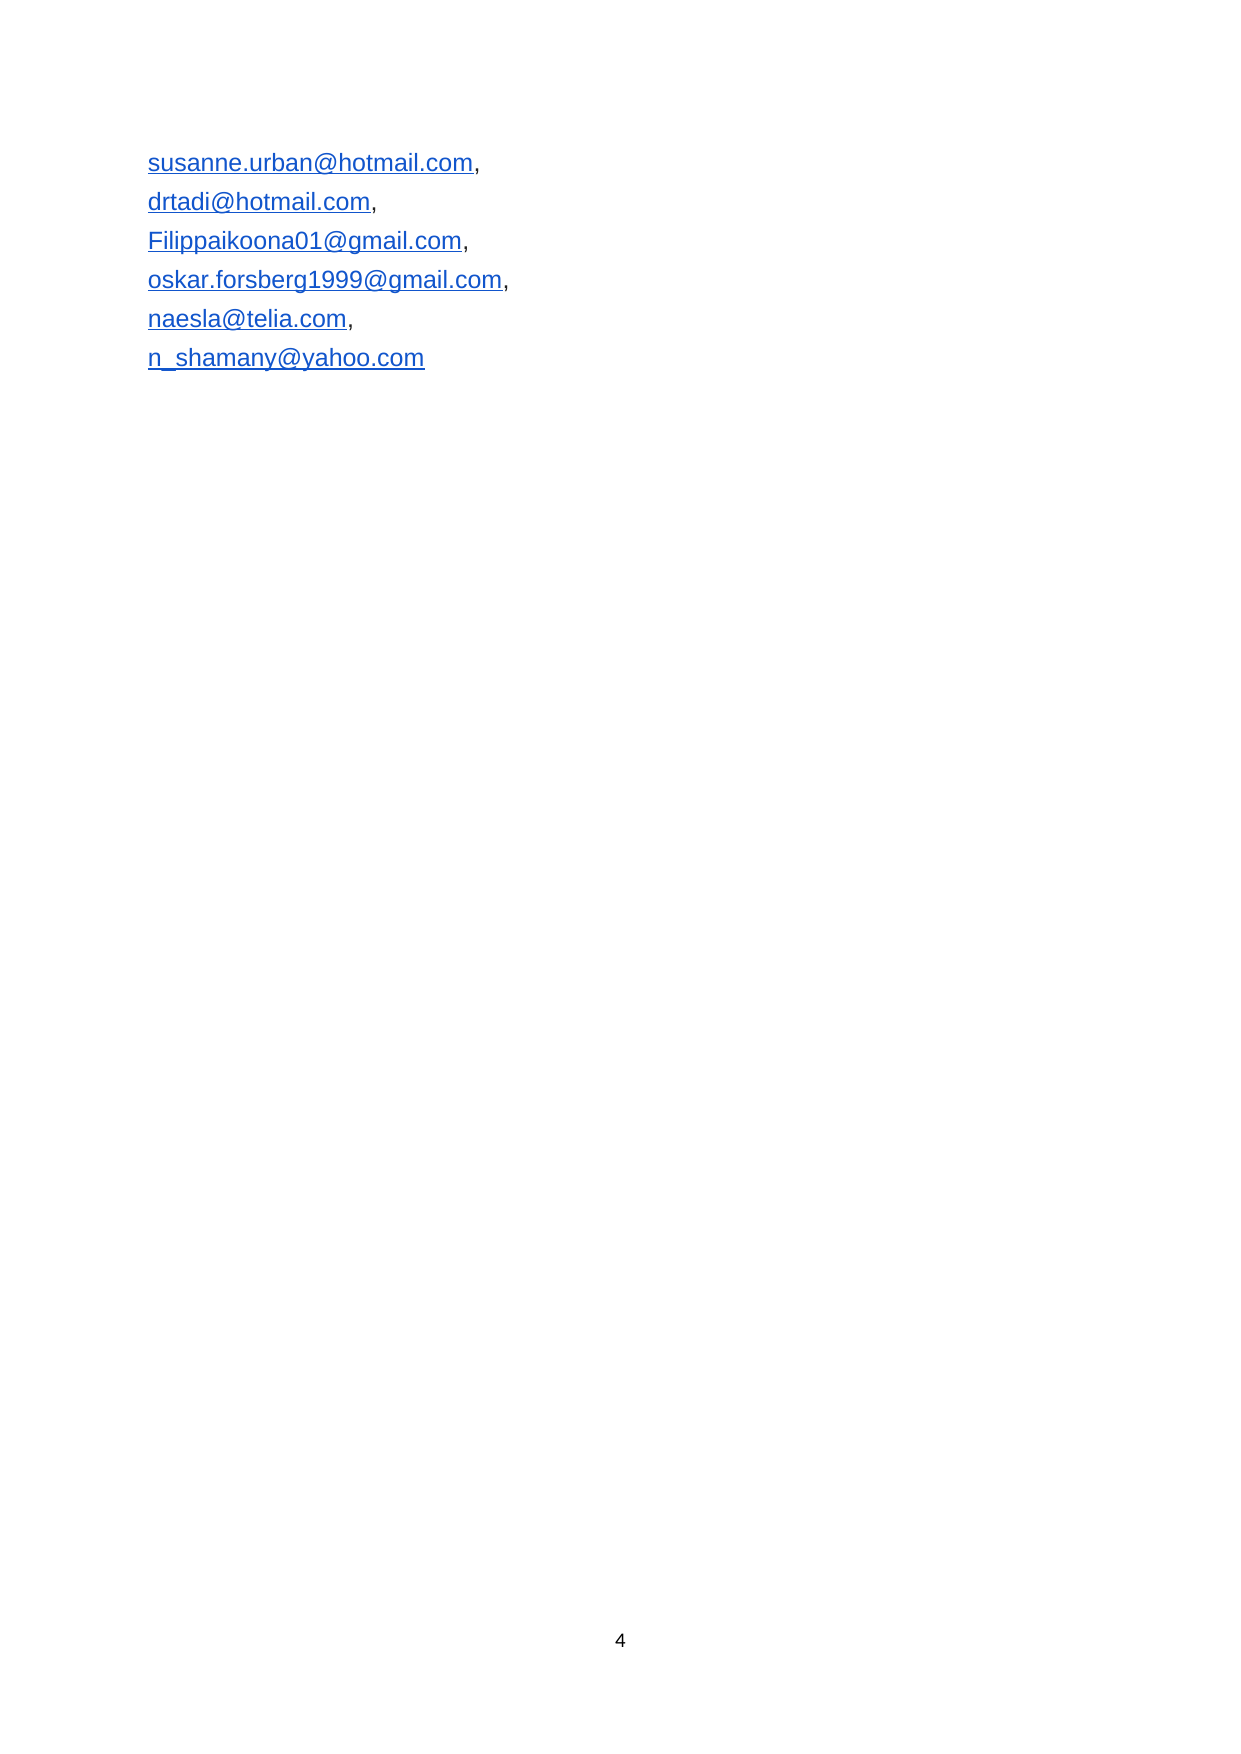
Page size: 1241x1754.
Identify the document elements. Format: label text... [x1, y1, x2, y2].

text naesla@telia.com, [148, 304, 1093, 333]
text oskar.forsberg1999@gmail.com, [148, 265, 1093, 294]
text susanne.urban@hotmail.com, [148, 148, 1093, 176]
text n_shamany@yahoo.com [148, 343, 1093, 372]
text Filippaikoona01@gmail.com, [148, 226, 1093, 255]
text drtadi@hotmail.com, [148, 187, 1093, 216]
